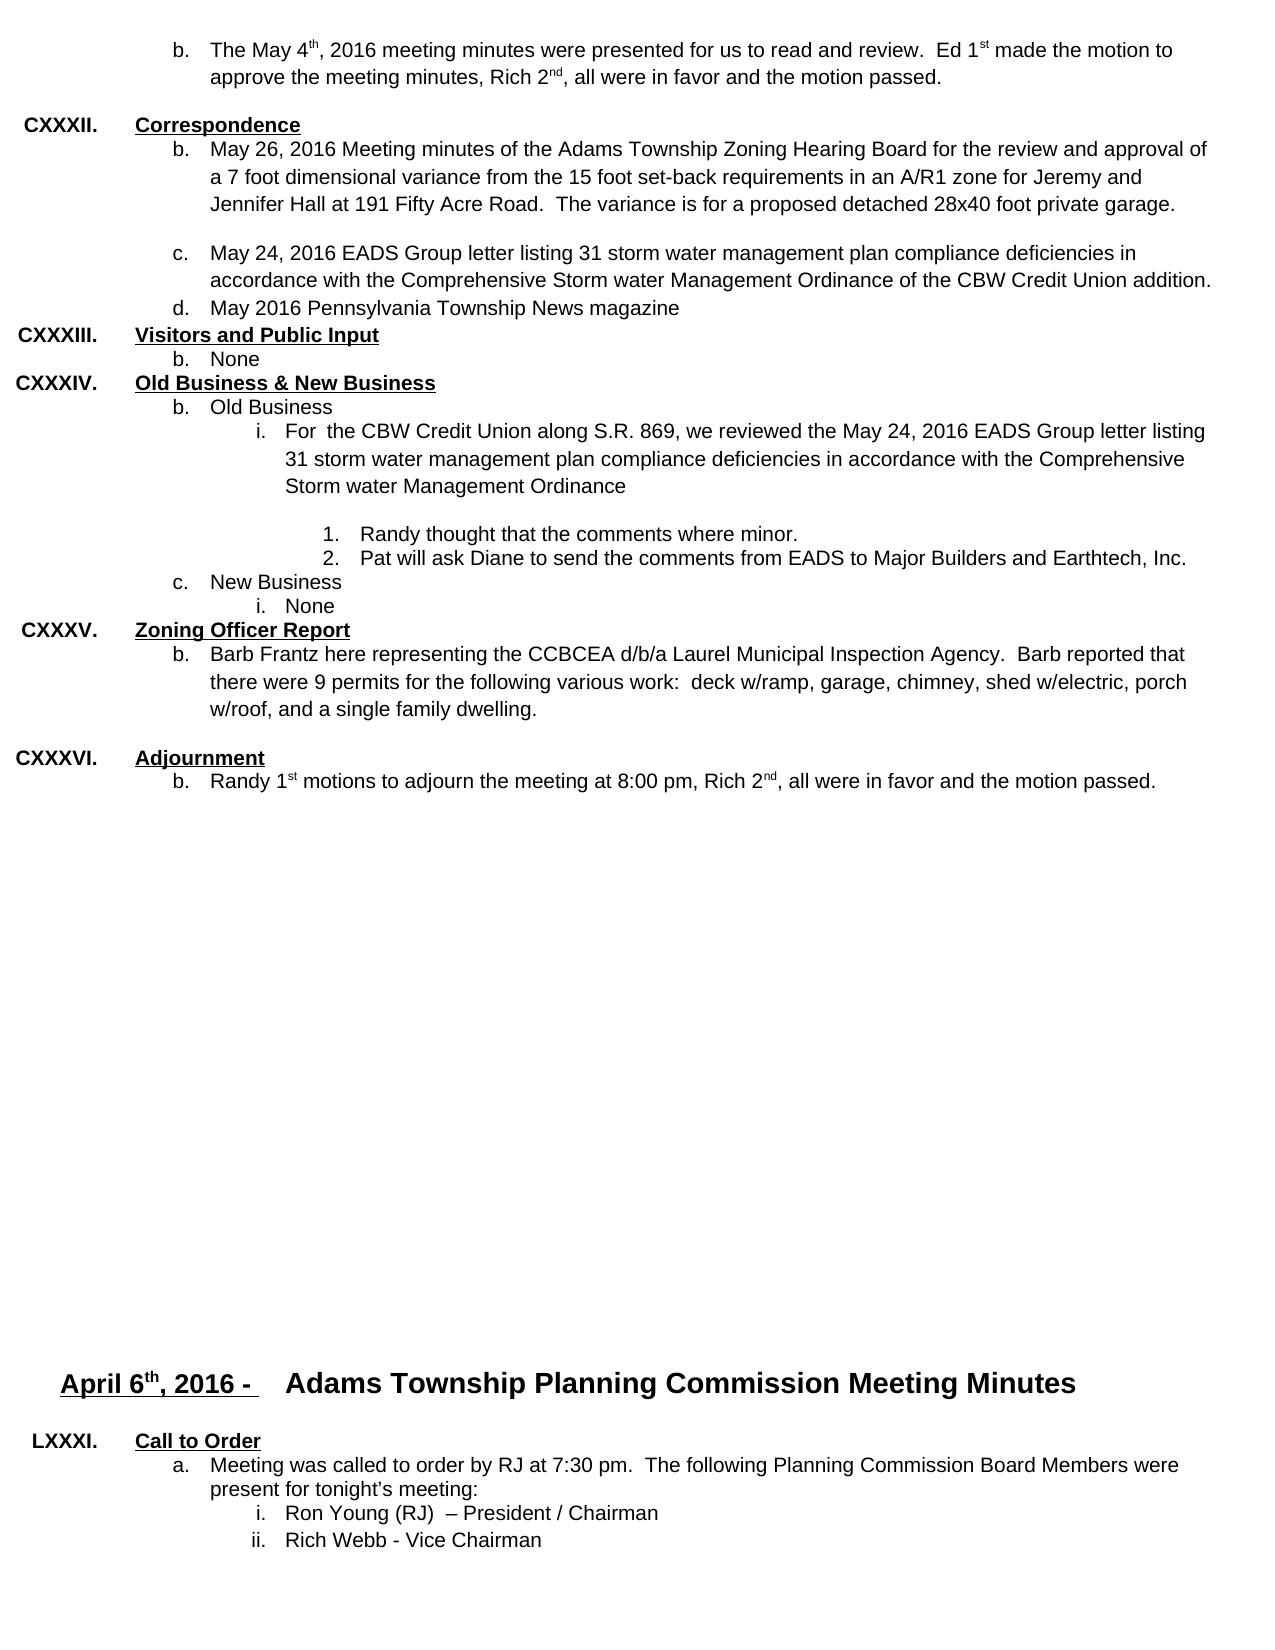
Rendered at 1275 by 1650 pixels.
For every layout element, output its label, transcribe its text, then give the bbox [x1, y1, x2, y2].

list Randy thought that the comments where minor. [322, 522, 1215, 546]
list Barb Frantz here representing the CCBCEA d/b/a Laurel Municipal Inspection Agency. Barb reported that there were 9 permits for the following various work: deck w/ramp, garage, chimney, shed w/electric, porch w/roof, and a single family dwelling. [172, 642, 1215, 721]
list May 2016 Pennsylvania Township News magazine [172, 296, 1215, 319]
list Randy 1st motions to adjourn the meeting at 8:00 pm, Rich 2nd, all were in favor and the motion passed. [172, 769, 1215, 793]
list Correspondence [97, 113, 1215, 137]
list Meeting was called to order by RJ at 7:30 pm. The following Planning Commission Board Members were present for tonight’s meeting: [172, 1453, 1215, 1501]
list Old Business [172, 395, 1215, 419]
list Pat will ask Diane to send the comments from EADS to Major Builders and Earthtech, Inc. [322, 546, 1215, 570]
text April 6th, 2016 - Adams Township Planning Commission Meeting Minutes [60, 1366, 1215, 1400]
list May 24, 2016 EADS Group letter listing 31 storm water management plan compliance deficiencies in accordance with the Comprehensive Storm water Management Ordinance of the CBW Credit Union addition. [172, 241, 1215, 292]
list Ron Young (RJ) – President / Chairman [266, 1501, 1215, 1525]
list For the CBW Credit Union along S.R. 869, we reviewed the May 24, 2016 EADS Group letter listing 31 storm water management plan compliance deficiencies in accordance with the Comprehensive Storm water Management Ordinance [266, 419, 1215, 498]
list Zoning Officer Report [97, 618, 1215, 642]
list Adjournment [97, 745, 1215, 769]
list None [266, 594, 1215, 618]
list None [172, 347, 1215, 371]
list Call to Order [97, 1429, 1215, 1453]
list May 26, 2016 Meeting minutes of the Adams Township Zoning Hearing Board for the review and approval of a 7 foot dimensional variance from the 15 foot set-back requirements in an A/R1 zone for Jeremy and Jennifer Hall at 191 Fifty Acre Road. The variance is for a proposed detached 28x40 foot private garage. [172, 137, 1215, 216]
list The May 4th, 2016 meeting minutes were presented for us to read and review. Ed 1st made the motion to approve the meeting minutes, Rich 2nd, all were in favor and the motion passed. [172, 37, 1215, 89]
list Rich Webb - Vice Chairman [266, 1528, 1215, 1552]
list Old Business & New Business [97, 371, 1215, 395]
list New Business [172, 570, 1215, 594]
list Visitors and Public Input [97, 323, 1215, 347]
